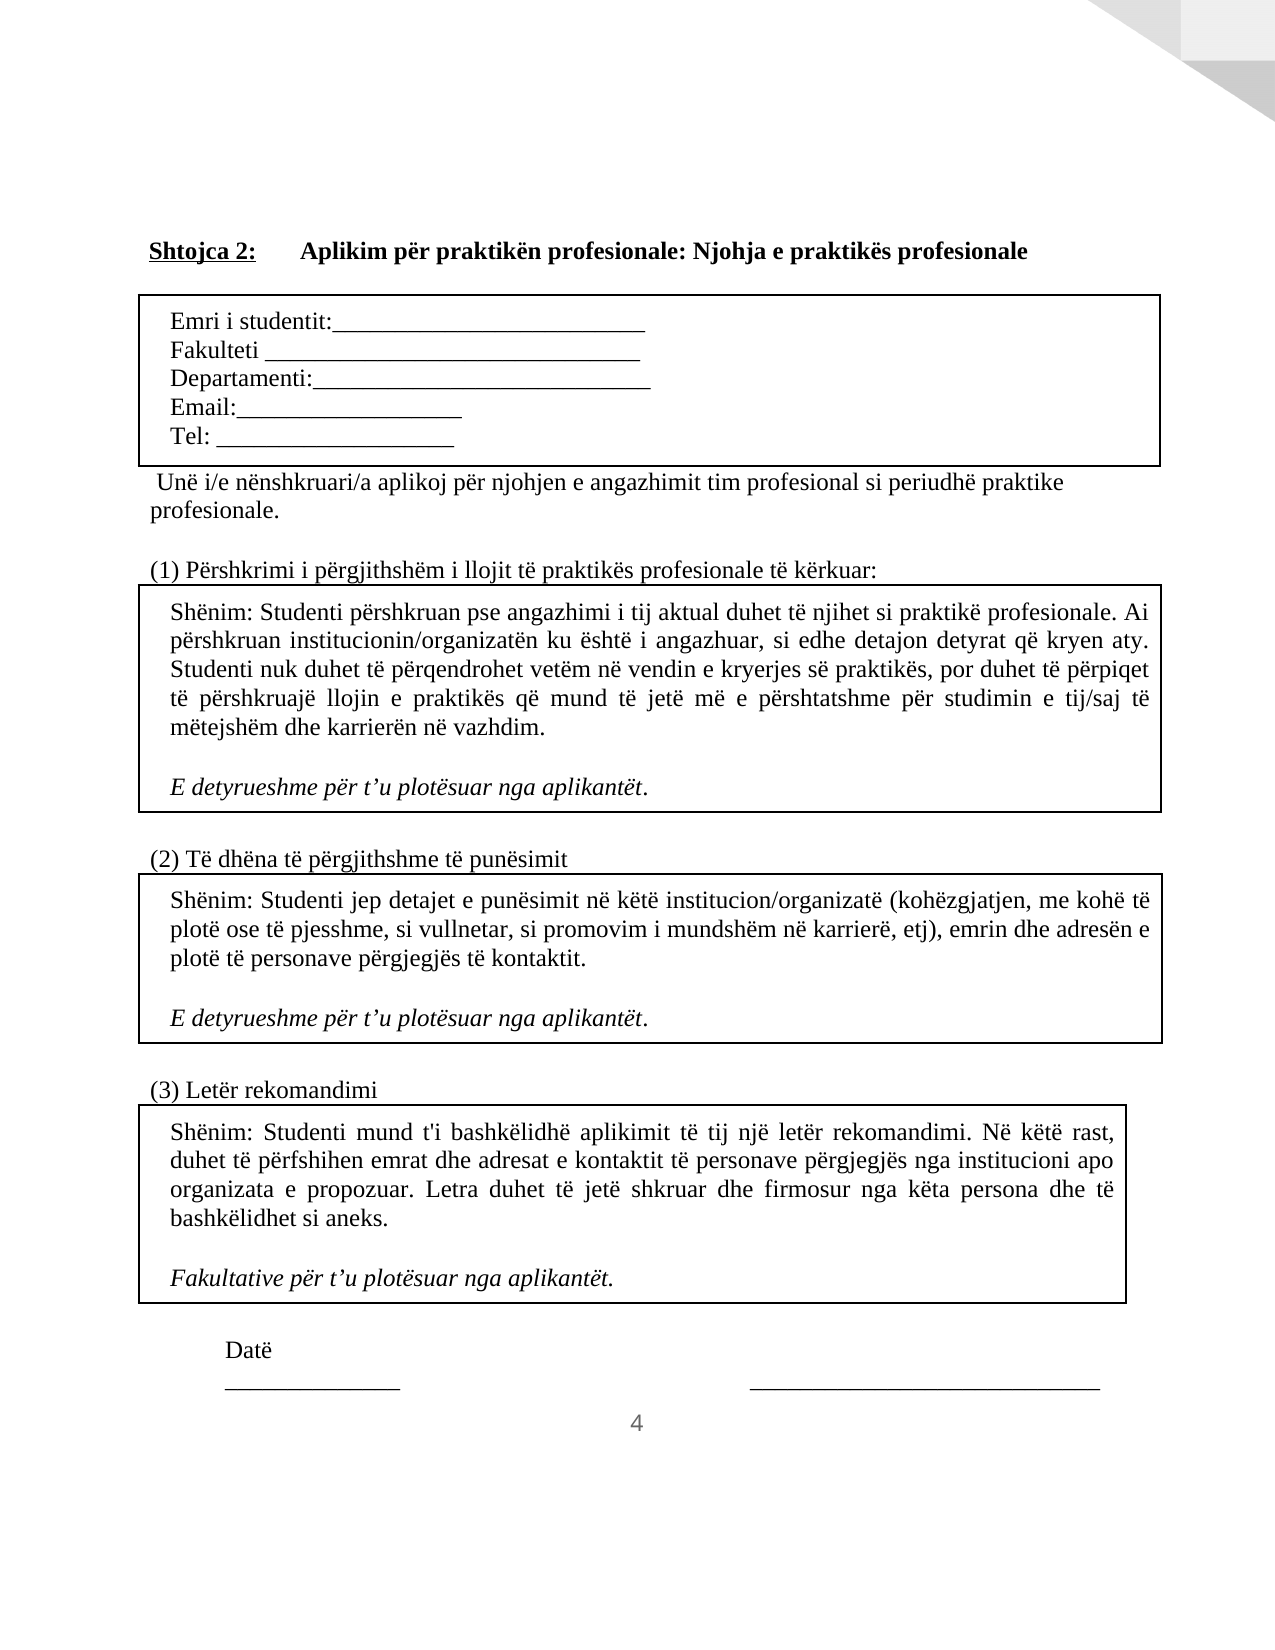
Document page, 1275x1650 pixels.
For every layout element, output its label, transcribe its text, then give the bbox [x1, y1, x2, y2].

table_header Shënim: Studenti mund t'i bashkëlidhë aplikimit të tij një letër rekomandimi. Në këtë rast, duhet të përfshihen emrat dhe adresat e kontaktit të personave përgjegjës nga institucioni apo organizata e propozuar. Letra duhet të jetë shkruar dhe firmosur nga këta persona dhe të bashkëlidhet si aneks. Fakultative për t’u plotësuar nga aplikantët. [140, 1106, 1125, 1302]
table_header Emri i studentit:_________________________ Fakulteti ______________________________ Departamenti:___________________________ Email:__________________ Tel: ___________________ [140, 296, 1159, 465]
table_header Shënim: Studenti përshkruan pse angazhimi i tij aktual duhet të njihet si praktikë profesionale. Ai përshkruan institucionin/organizatën ku është i angazhuar, si edhe detajon detyrat që kryen aty. Studenti nuk duhet të përqendrohet vetëm në vendin e kryerjes së praktikës, por duhet të përpiqet të përshkruajë llojin e praktikës që mund të jetë më e përshtatshme për studimin e tij/saj të mëtejshëm dhe karrierën në vazhdim. E detyrueshme për t’u plotësuar nga aplikantët. [140, 586, 1160, 811]
text (2) Të dhëna të përgjithshme të punësimit [150, 844, 1125, 873]
text Unë i/e nënshkruari/a aplikoj për njohjen e angazhimit tim profesional si periudhë praktike profesionale. [150, 467, 1125, 524]
text ______________ ____________________________ [225, 1364, 1125, 1393]
text Datë [225, 1336, 1125, 1364]
text (3) Letër rekomandimi [150, 1076, 1125, 1104]
table_header Shënim: Studenti jep detajet e punësimit në këtë institucion/organizatë (kohëzgjatjen, me kohë të plotë ose të pjesshme, si vullnetar, si promovim i mundshëm në karrierë, etj), emrin dhe adresën e plotë të personave përgjegjës të kontaktit. E detyrueshme për t’u plotësuar nga aplikantët. [140, 875, 1161, 1042]
picture [1086, 0, 1275, 122]
subtitle Shtojca 2: Aplikim për praktikën profesionale: Njohja e praktikës profesionale [148, 236, 1125, 265]
text (1) Përshkrimi i përgjithshëm i llojit të praktikës profesionale të kërkuar: [150, 556, 1125, 584]
